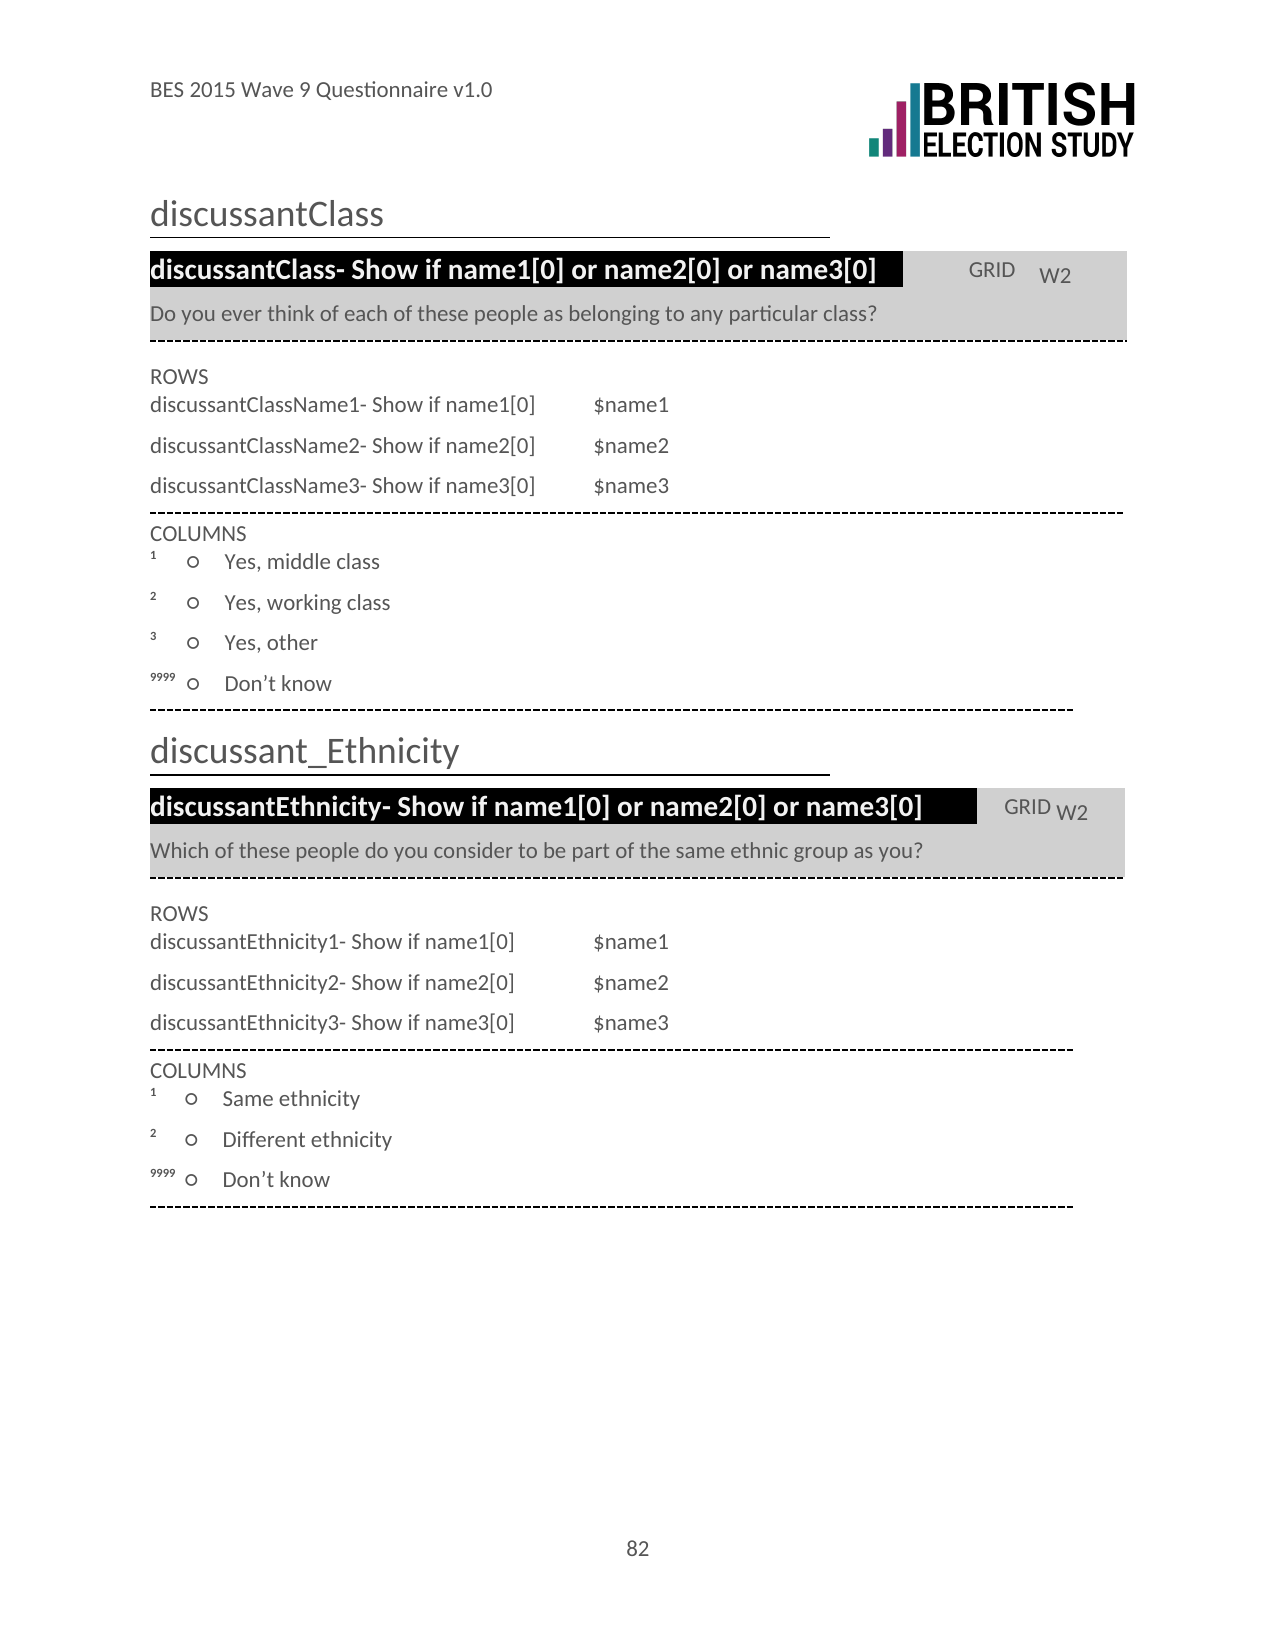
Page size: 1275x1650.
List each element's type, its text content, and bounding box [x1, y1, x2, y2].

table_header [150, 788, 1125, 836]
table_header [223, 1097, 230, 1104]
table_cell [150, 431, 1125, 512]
text ROWS [150, 362, 1125, 390]
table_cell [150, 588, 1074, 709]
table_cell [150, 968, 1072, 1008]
text COLUMNS [150, 519, 1125, 547]
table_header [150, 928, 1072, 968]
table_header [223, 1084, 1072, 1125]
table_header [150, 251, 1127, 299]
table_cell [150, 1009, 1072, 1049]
text COLUMNS [150, 1056, 1125, 1084]
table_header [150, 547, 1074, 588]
picture [867, 75, 1139, 165]
text discussantClass [150, 189, 830, 237]
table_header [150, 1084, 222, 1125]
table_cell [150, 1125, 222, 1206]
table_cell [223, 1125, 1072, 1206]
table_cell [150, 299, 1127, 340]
text discussant_Ethnicity [150, 727, 830, 774]
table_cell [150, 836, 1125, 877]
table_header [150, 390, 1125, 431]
text ROWS [150, 899, 1125, 927]
